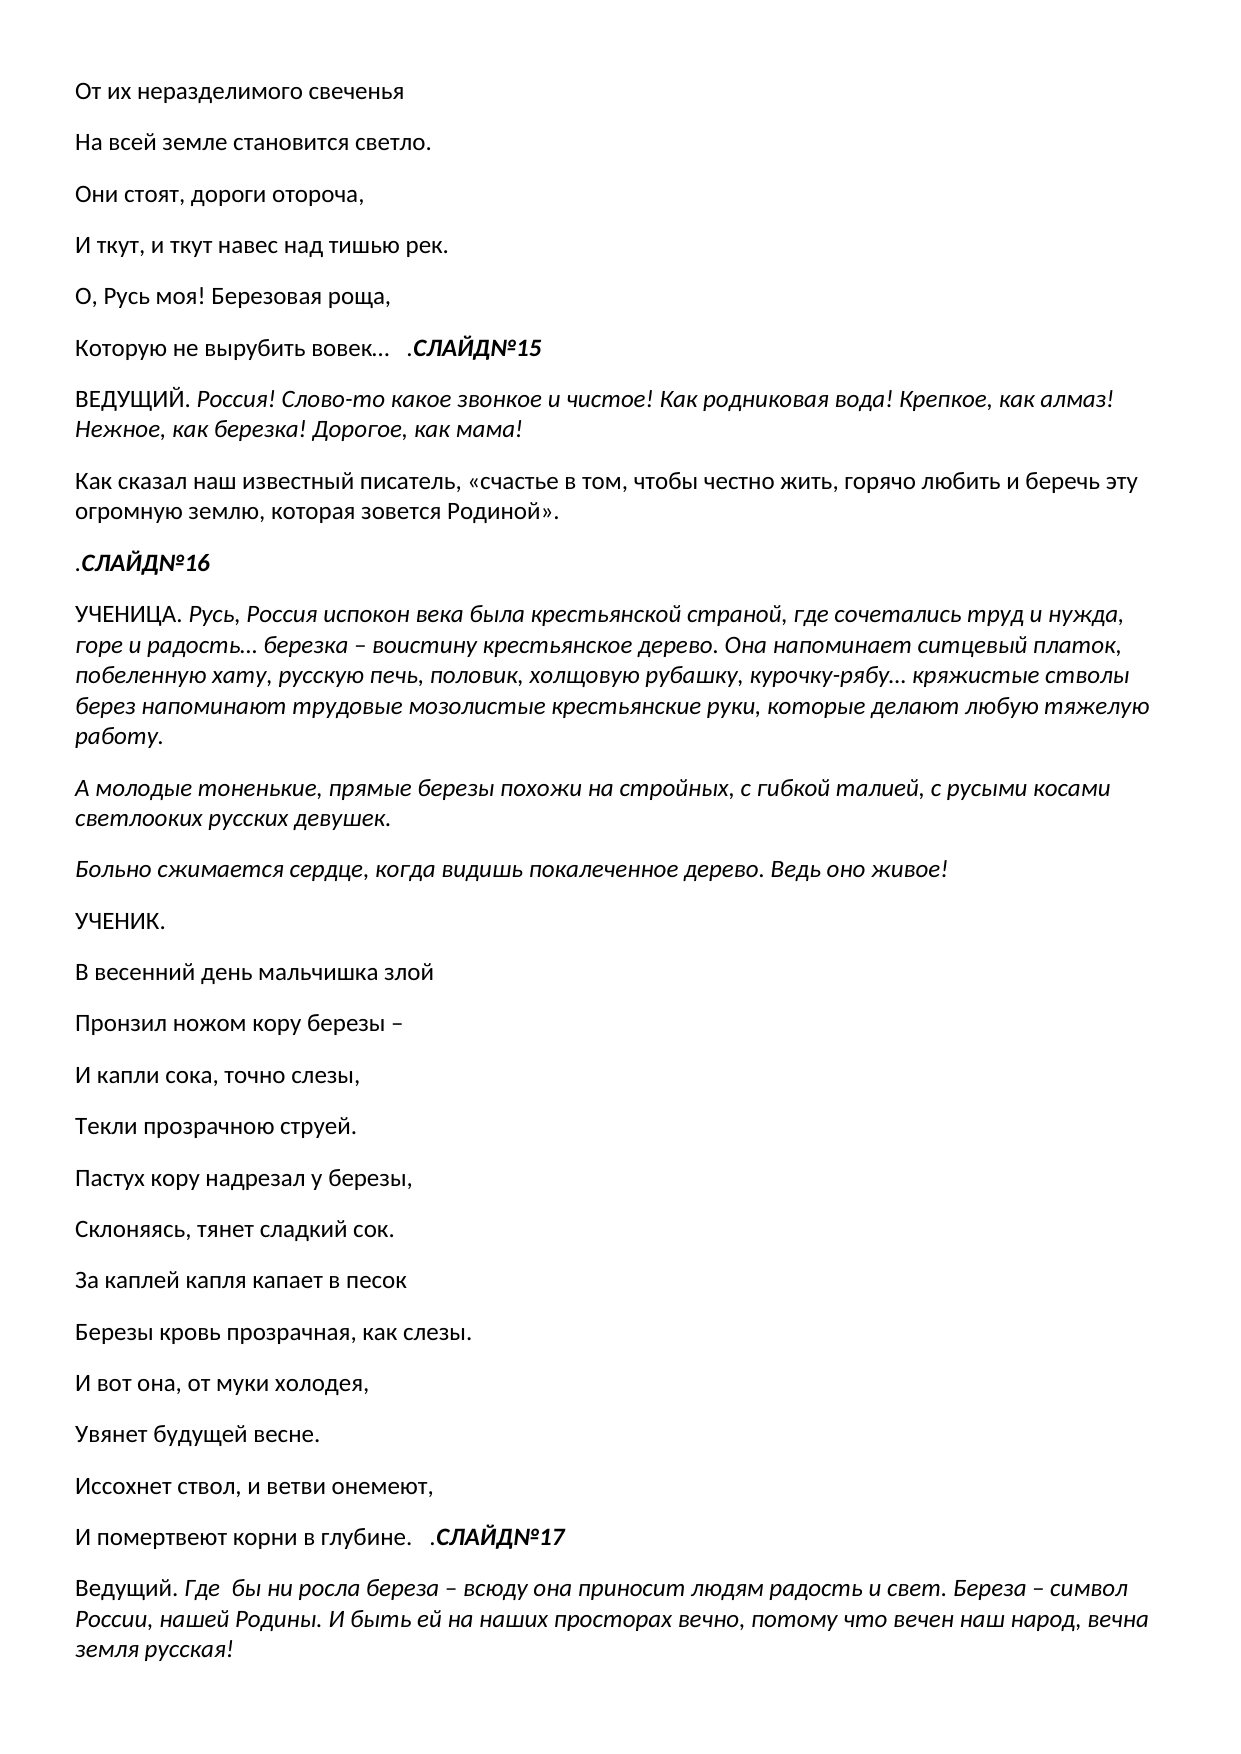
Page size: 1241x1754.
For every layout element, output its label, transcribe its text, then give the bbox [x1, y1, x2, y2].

text Они стоят, дороги отороча, [75, 178, 1165, 208]
text Склоняясь, тянет сладкий сок. [75, 1213, 1165, 1243]
text Больно сжимается сердце, когда видишь покалеченное дерево. Ведь оно живое! [75, 853, 1165, 884]
text От их неразделимого свеченья [75, 75, 1165, 106]
text .СЛАЙД№16 [75, 547, 1165, 577]
text И вот она, от муки холодея, [75, 1367, 1165, 1398]
text ВЕДУЩИЙ. Россия! Слово-то какое звонкое и чистое! Как родниковая вода! Крепкое, как алмаз! Нежное, как березка! Дорогое, как мама! [75, 383, 1165, 444]
text УЧЕНИК. [75, 905, 1165, 935]
text Березы кровь прозрачная, как слезы. [75, 1316, 1165, 1346]
text Увянет будущей весне. [75, 1418, 1165, 1449]
text Ведущий. Где бы ни росла береза – всюду она приносит людям радость и свет. Береза – символ России, нашей Родины. И быть ей на наших просторах вечно, потому что вечен наш народ, вечна земля русская! [75, 1572, 1165, 1664]
text УЧЕНИЦА. Русь, Россия испокон века была крестьянской страной, где сочетались труд и нужда, горе и радость… березка – воистину крестьянское дерево. Она напоминает ситцевый платок, побеленную хату, русскую печь, половик, холщовую рубашку, курочку-рябу… кряжистые стволы берез напоминают трудовые мозолистые крестьянские руки, которые делают любую тяжелую работу. [75, 598, 1165, 751]
text О, Русь моя! Березовая роща, [75, 280, 1165, 311]
text Пронзил ножом кору березы – [75, 1008, 1165, 1038]
text И ткут, и ткут навес над тишью рек. [75, 229, 1165, 259]
text И помертвеют корни в глубине. .СЛАЙД№17 [75, 1521, 1165, 1552]
text И капли сока, точно слезы, [75, 1059, 1165, 1089]
text Иссохнет ствол, и ветви онемеют, [75, 1470, 1165, 1500]
text В весенний день мальчишка злой [75, 956, 1165, 987]
text Пастух кору надрезал у березы, [75, 1162, 1165, 1192]
text На всей земле становится светло. [75, 126, 1165, 157]
text Которую не вырубить вовек… .СЛАЙД№15 [75, 332, 1165, 362]
text Как сказал наш известный писатель, «счастье в том, чтобы честно жить, горячо любить и беречь эту огромную землю, которая зовется Родиной». [75, 465, 1165, 526]
text А молодые тоненькие, прямые березы похожи на стройных, с гибкой талией, с русыми косами светлооких русских девушек. [75, 772, 1165, 833]
text Текли прозрачною струей. [75, 1110, 1165, 1141]
text За каплей капля капает в песок [75, 1264, 1165, 1295]
